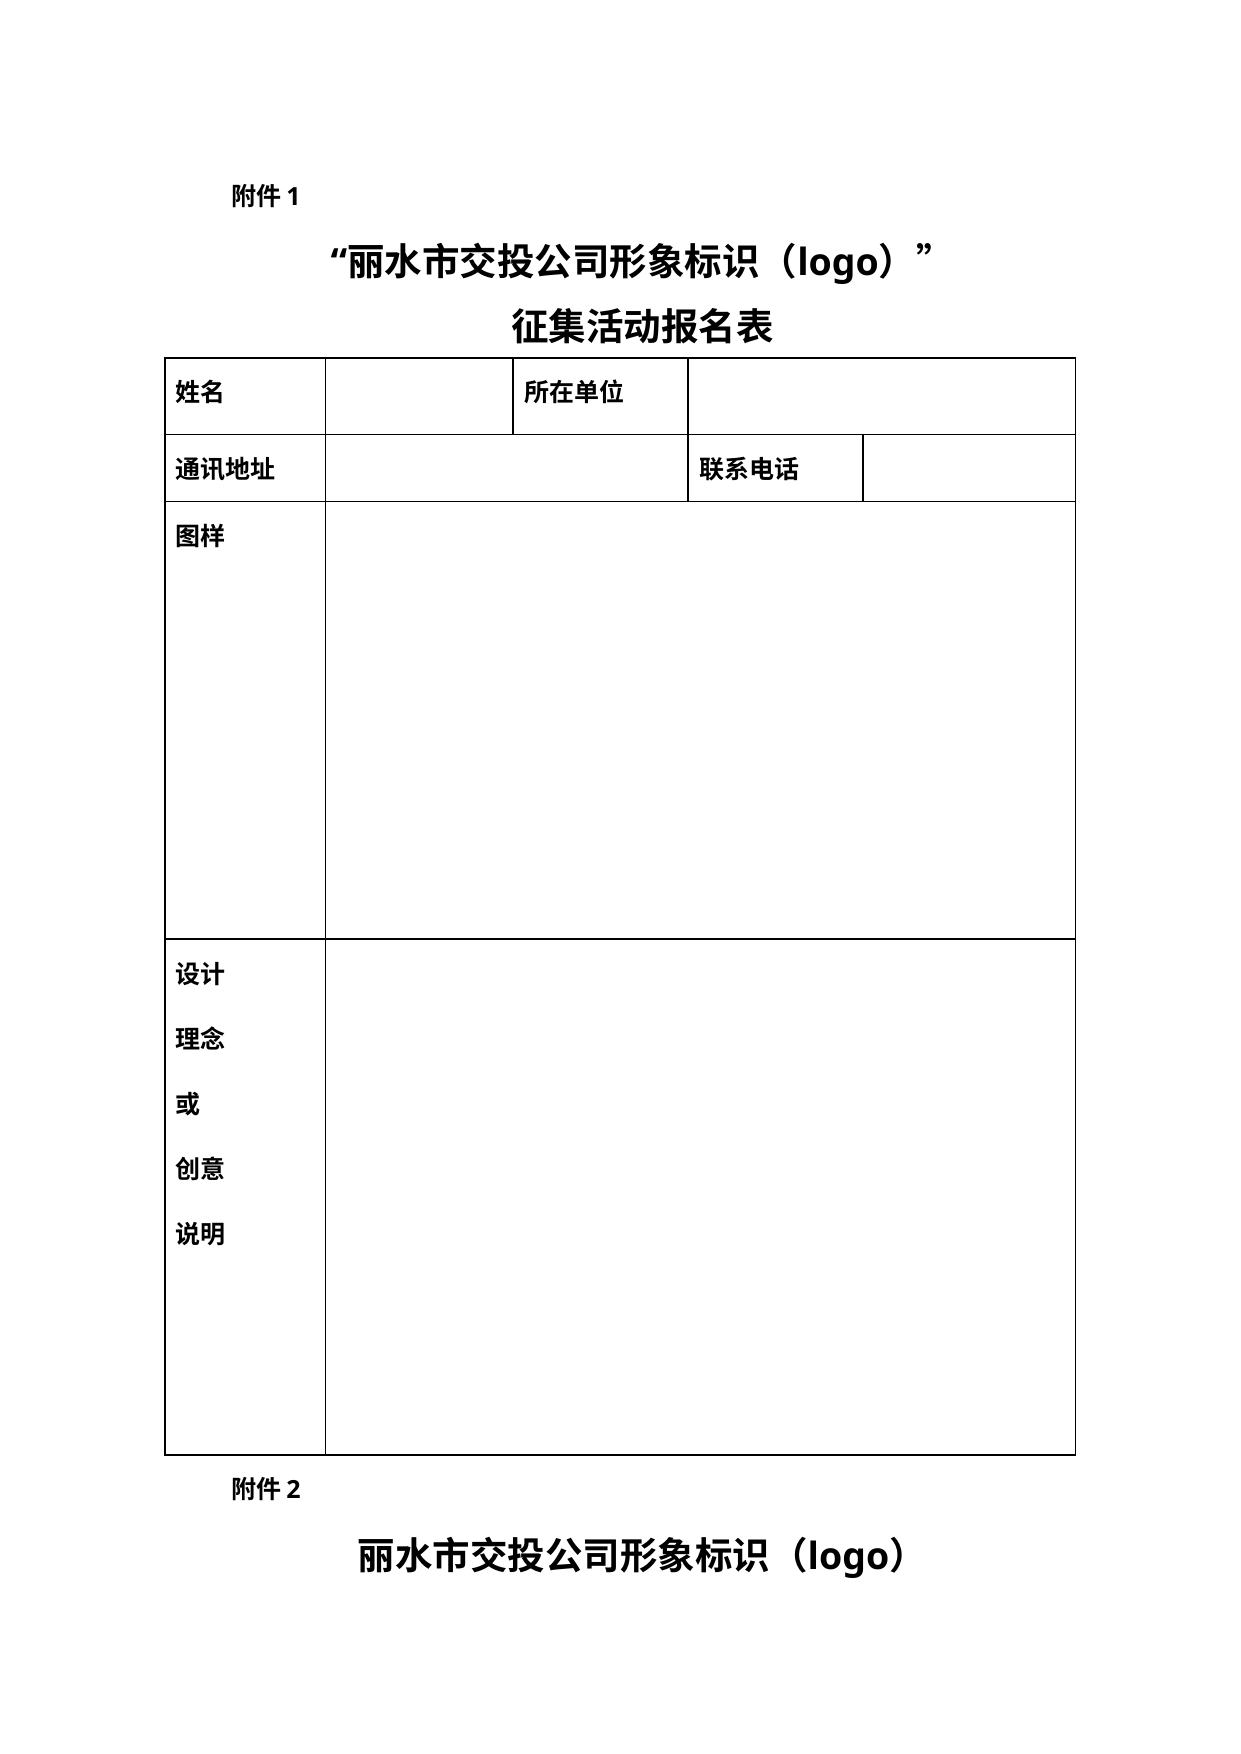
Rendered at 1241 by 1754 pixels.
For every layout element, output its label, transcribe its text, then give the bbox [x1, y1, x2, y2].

table_header 姓名 [166, 359, 325, 433]
table_cell 通讯地址 [166, 435, 325, 501]
table_cell 图样 [166, 502, 325, 938]
table_cell [864, 435, 1075, 501]
text “丽水市交投公司形象标识（logo）” [187, 227, 1053, 292]
text 征集活动报名表 [187, 292, 1053, 357]
table_header 所在单位 [514, 359, 687, 433]
table_cell 联系电话 [689, 435, 862, 501]
table_cell [326, 940, 1075, 1454]
text 丽水市交投公司形象标识（logo） [187, 1520, 1053, 1585]
table_cell 设计 理念 或 创意 说明 [166, 940, 325, 1454]
table_header [326, 359, 512, 433]
text 附件2 [187, 1456, 1053, 1520]
table_cell [326, 502, 1075, 938]
table_header [689, 359, 1075, 433]
table_cell [326, 435, 687, 501]
text 附件1 [187, 162, 1053, 227]
